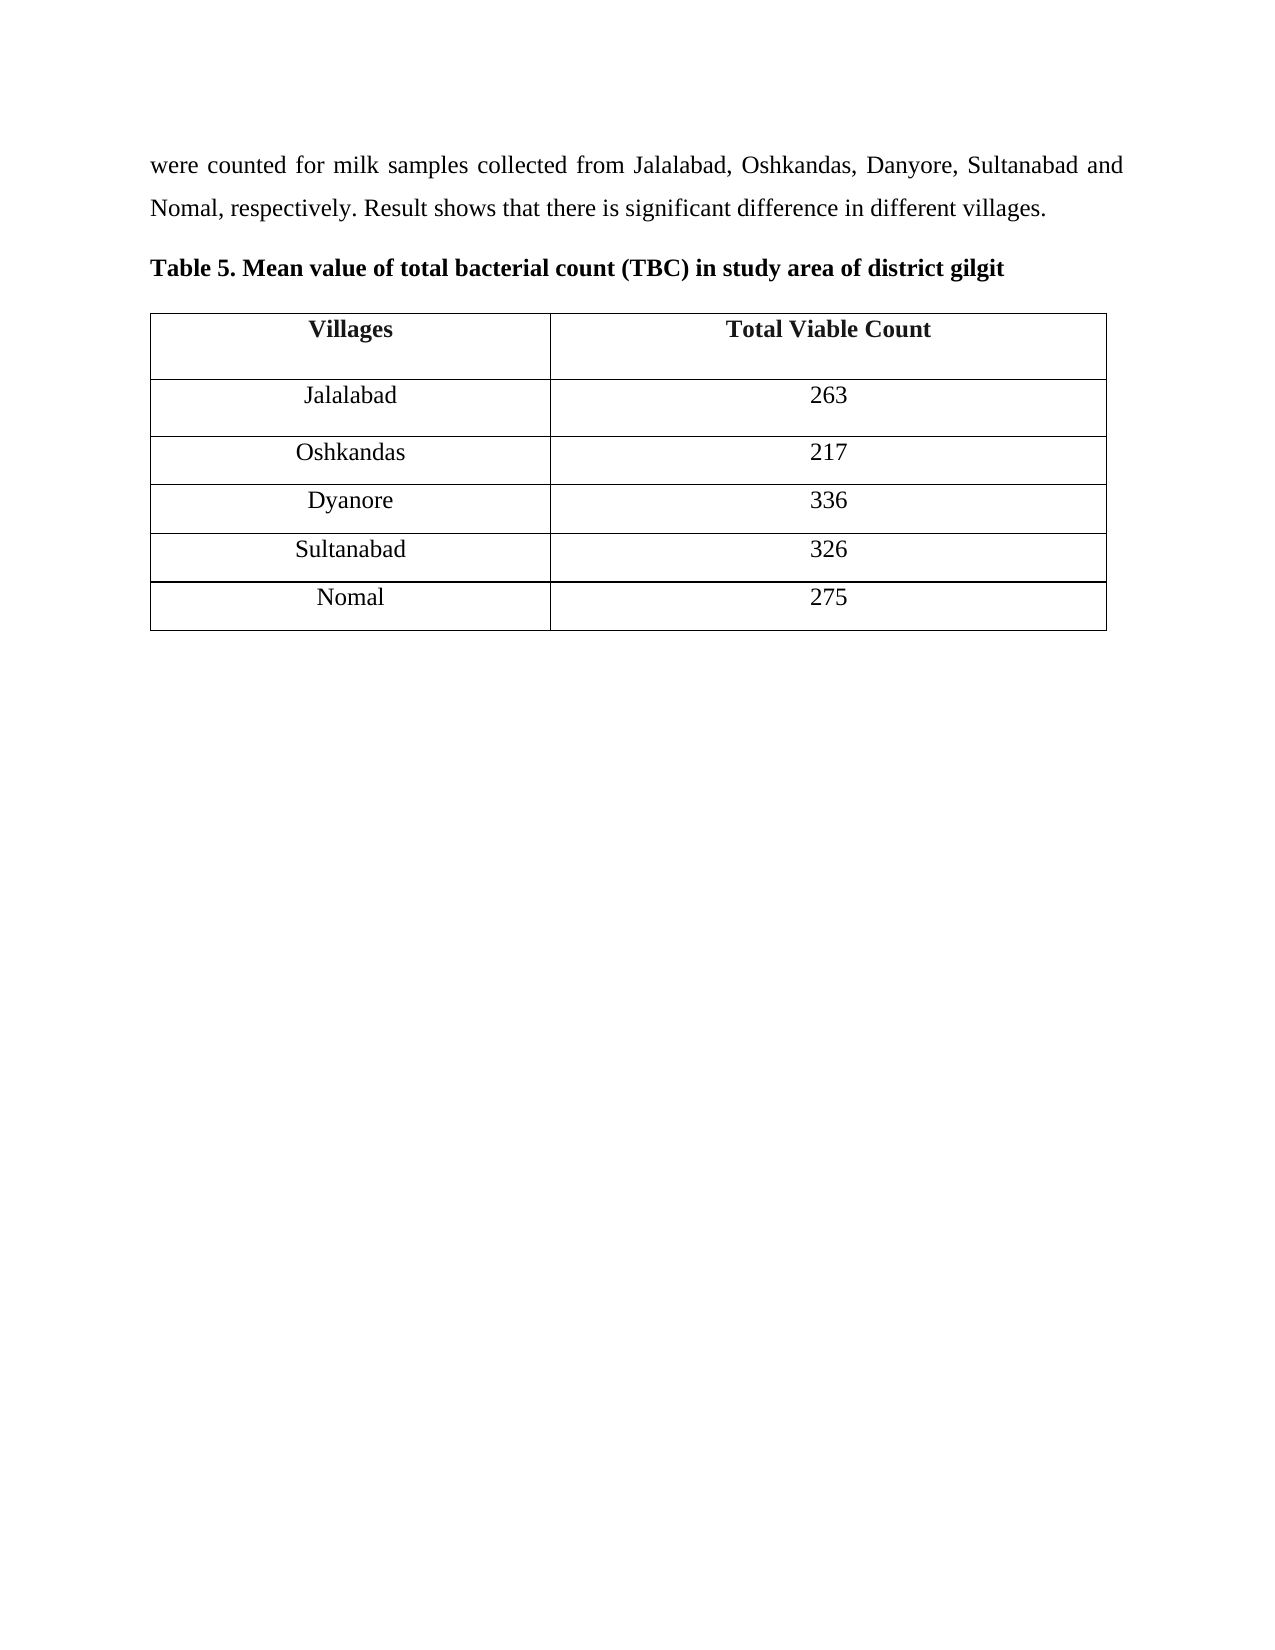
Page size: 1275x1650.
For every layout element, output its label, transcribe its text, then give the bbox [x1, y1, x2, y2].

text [150, 150, 1125, 222]
text Table 5. Mean value of total bacterial count (TBC) in study area of district gilgit [150, 253, 1125, 282]
table_cell 336 [551, 485, 1106, 533]
table_cell 263 [551, 380, 1106, 436]
table_cell Jalalabad [151, 380, 550, 436]
table_cell Nomal [151, 583, 550, 630]
table_header Total Viable Count [551, 314, 1106, 379]
table_cell Dyanore [151, 485, 550, 533]
table_cell 275 [551, 583, 1106, 630]
table_cell Oshkandas [151, 437, 550, 484]
table_cell 217 [551, 437, 1106, 484]
table_header Villages [151, 314, 550, 379]
table_cell Sultanabad [151, 534, 550, 581]
table_cell 326 [551, 534, 1106, 581]
